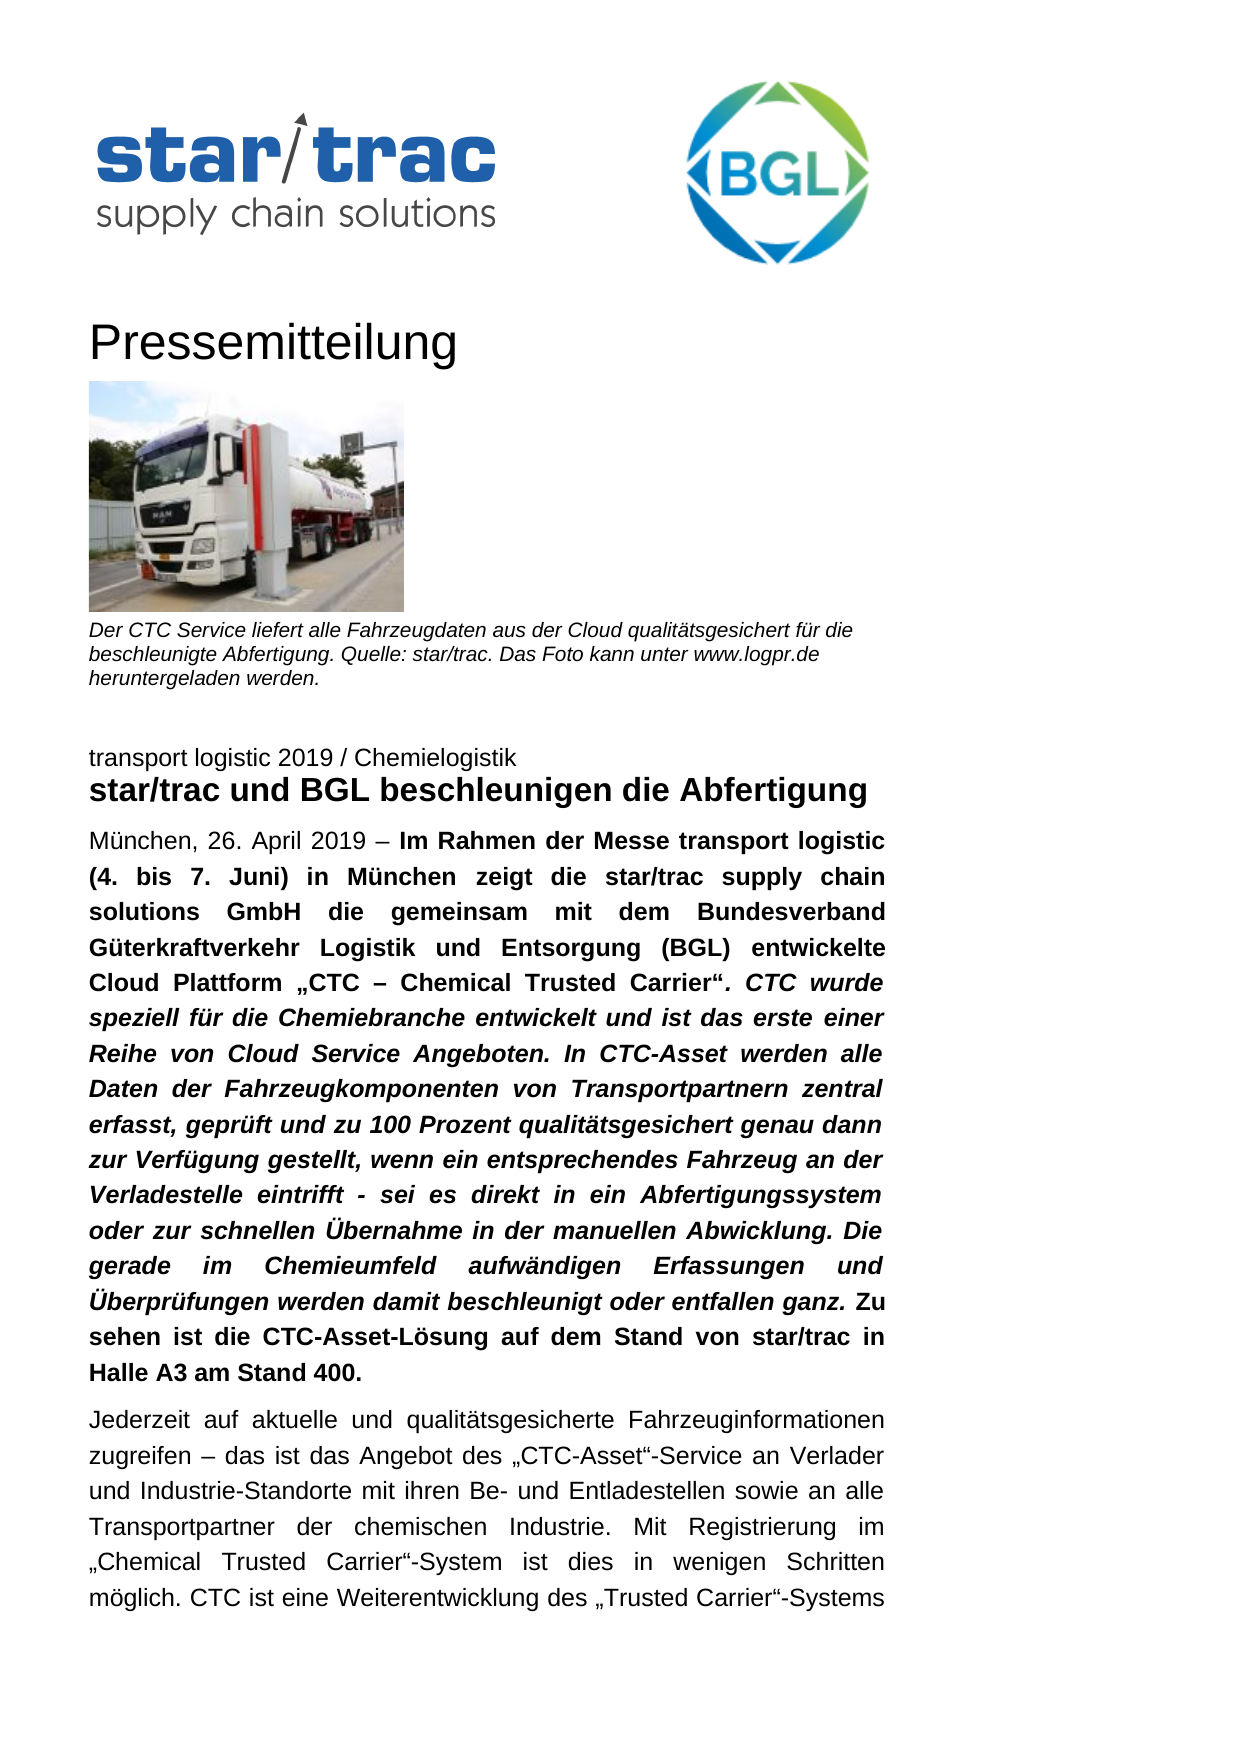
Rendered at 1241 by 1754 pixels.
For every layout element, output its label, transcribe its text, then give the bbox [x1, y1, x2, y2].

text München, 26. April 2019 – Im Rahmen der Messe transport logistic (4. bis 7. Juni) in München zeigt die star/trac supply chain solutions GmbH die gemeinsam mit dem Bundesverband Güterkraftverkehr Logistik und Entsorgung (BGL) entwickelte Cloud Plattform „CTC – Chemical Trusted Carrier“. CTC wurde speziell für die Chemiebranche entwickelt und ist das erste einer Reihe von Cloud Service Angeboten. In CTC-Asset werden alle Daten der Fahrzeugkomponenten von Transportpartnern zentral erfasst, geprüft und zu 100 Prozent qualitätsgesichert genau dann zur Verfügung gestellt, wenn ein entsprechendes Fahrzeug an der Verladestelle eintrifft - sei es direkt in ein Abfertigungssystem oder zur schnellen Übernahme in der manuellen Abwicklung. Die gerade im Chemieumfeld aufwändigen Erfassungen und Überprüfungen werden damit beschleunigt oder entfallen ganz. Zu sehen ist die CTC-Asset-Lösung auf dem Stand von star/trac in Halle A3 am Stand 400. [89, 821, 886, 1388]
picture [670, 73, 886, 279]
text Der CTC Service liefert alle Fahrzeugdaten aus der Cloud qualitätsgesichert für die beschleunigte Abfertigung. Quelle: star/trac. Das Foto kann unter www.logpr.de heruntergeladen werden. [89, 618, 886, 690]
text Pressemitteilung [89, 331, 886, 366]
text transport logistic 2019 / Chemielogistik star/trac und BGL beschleunigen die Abfertigung [89, 738, 886, 809]
picture [88, 381, 404, 612]
